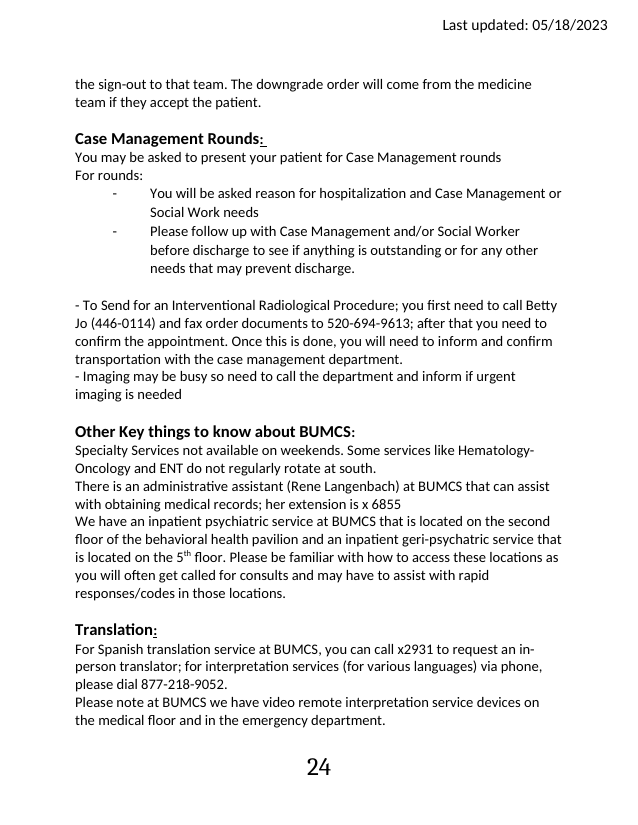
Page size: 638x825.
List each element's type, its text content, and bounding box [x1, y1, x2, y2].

text - To Send for an Interventional Radiological Procedure; you first need to call Betty Jo (446-0114) and fax order documents to 520-694-9613; after that you need to confirm the appointment. Once this is done, you will need to inform and confirm transportation with the case management department. [75, 296, 562, 368]
text There is an administrative assistant (Rene Langenbach) at BUMCS that can assist with obtaining medical records; her extension is x 6855 [75, 477, 562, 513]
text Case Management Rounds: [75, 128, 562, 149]
text Translation: [75, 619, 562, 640]
text Please note at BUMCS we have video remote interpretation service devices on the medical floor and in the emergency department. [75, 693, 562, 729]
list Please follow up with Case Management and/or Social Worker before discharge to see if anything is outstanding or for any other needs that may prevent discharge. [112, 222, 562, 278]
text We have an inpatient psychiatric service at BUMCS that is located on the second floor of the behavioral health pavilion and an inpatient geri-psychatric service that is located on the 5th floor. Please be familiar with how to access these locations as you will often get called for consults and may have to assist with rapid responses/codes in those locations. [75, 513, 562, 602]
text - Imaging may be busy so need to call the department and inform if urgent imaging is needed [75, 368, 562, 403]
text Specialty Services not available on weekends. Some services like Hematology-Oncology and ENT do not regularly rotate at south. [75, 441, 562, 477]
text For Spanish translation service at BUMCS, you can call x2931 to request an in-person translator; for interpretation services (for various languages) via phone, please dial 877-218-9052. [75, 640, 562, 693]
list You will be asked reason for hospitalization and Case Management or Social Work needs [112, 184, 562, 221]
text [75, 75, 562, 111]
text Other Key things to know about BUMCS: [75, 421, 562, 441]
text You may be asked to present your patient for Case Management rounds [75, 149, 562, 167]
text For rounds: [75, 167, 562, 184]
